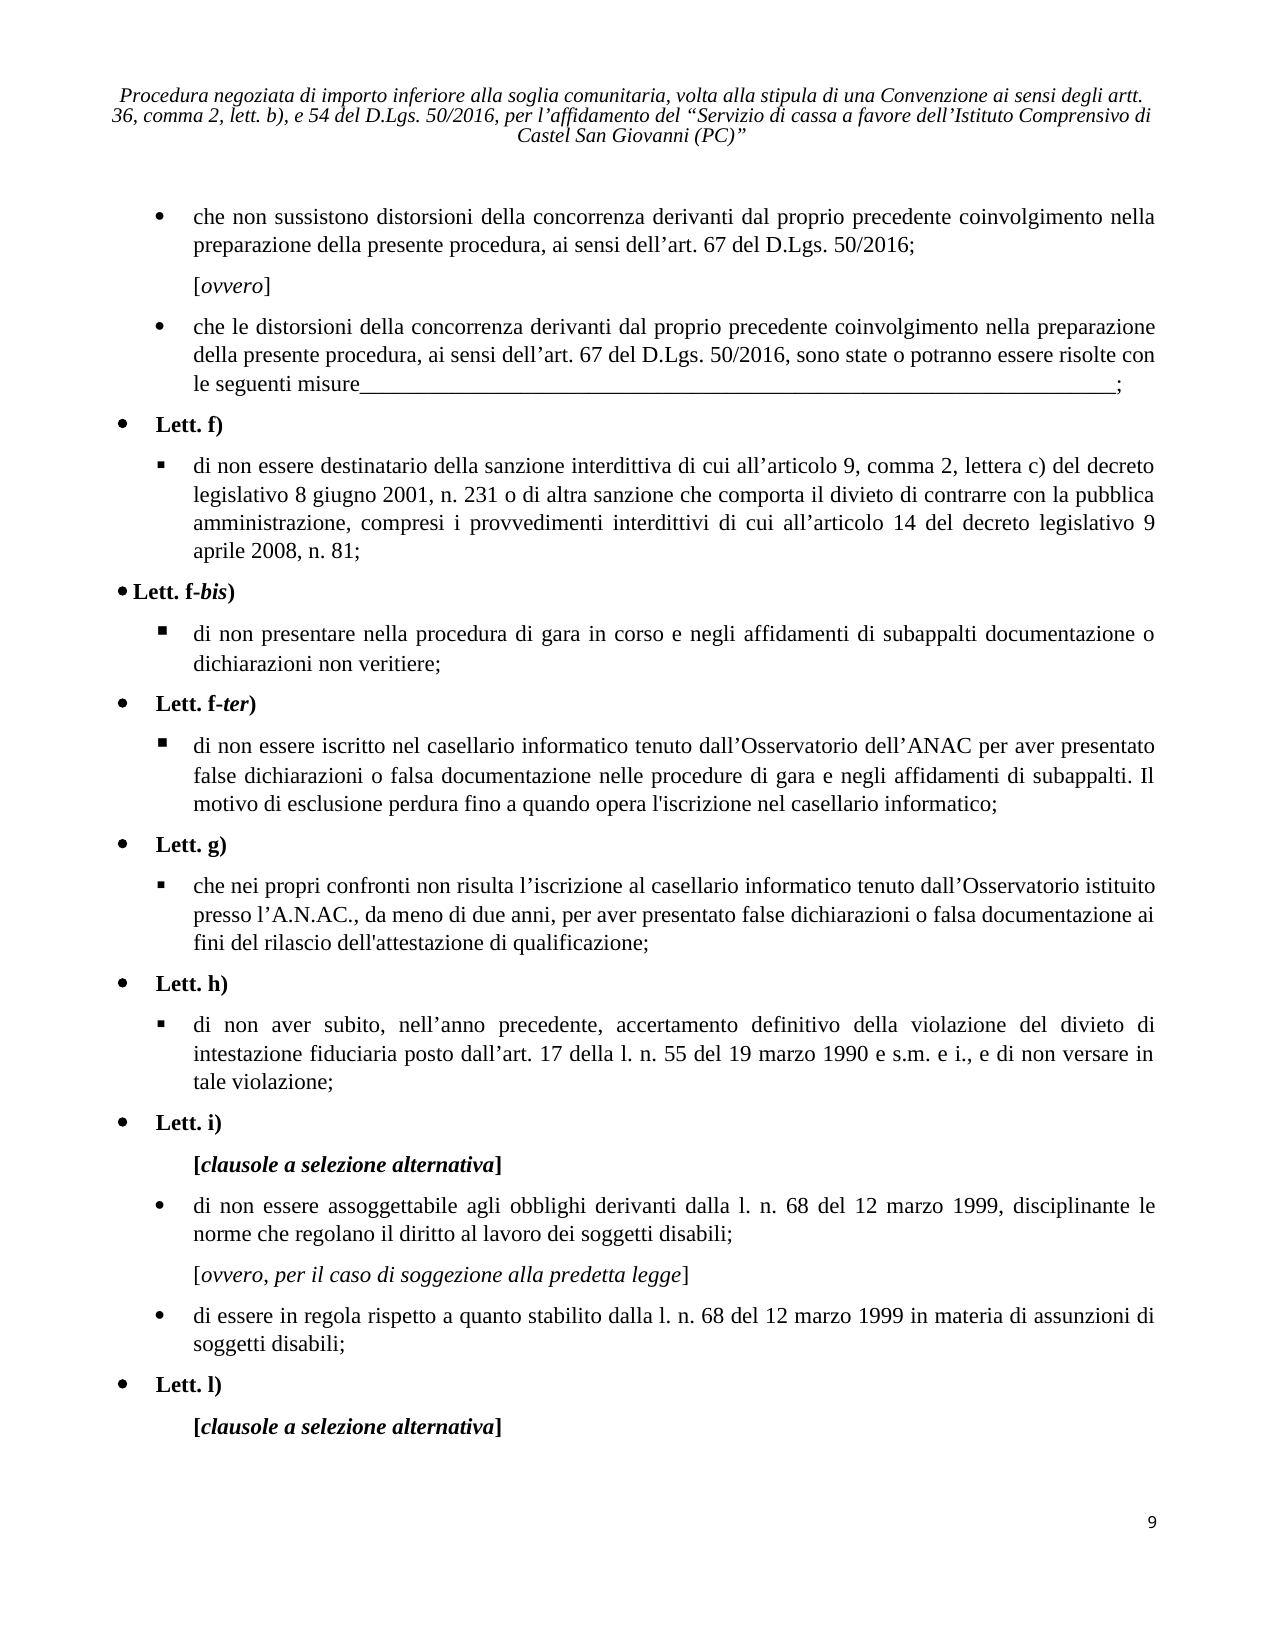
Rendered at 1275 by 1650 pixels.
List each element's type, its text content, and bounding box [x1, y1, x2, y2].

list che le distorsioni della concorrenza derivanti dal proprio precedente coinvolgimento nella preparazione della presente procedura, ai sensi dell’art. 67 del D.Lgs. 50/2016, sono state o potranno essere risolte con le seguenti misure__________________________________________________________________; [156, 313, 1157, 396]
text [clausole a selezione alternativa] [118, 1413, 1157, 1439]
text [clausole a selezione alternativa] [118, 1151, 1157, 1177]
list Lett. i) [118, 1109, 1157, 1136]
list che nei propri confronti non risulta l’iscrizione al casellario informatico tenuto dall’Osservatorio istituito presso l’A.N.AC., da meno di due anni, per aver presentato false dichiarazioni o falsa documentazione ai fini del rilascio dell'attestazione di qualificazione; [156, 872, 1157, 956]
list di non essere iscritto nel casellario informatico tenuto dall’Osservatorio dell’ANAC per aver presentato false dichiarazioni o falsa documentazione nelle procedure di gara e negli affidamenti di subappalti. Il motivo di esclusione perdura fino a quando opera l'iscrizione nel casellario informatico; [156, 732, 1157, 816]
list Lett. f-bis) [118, 578, 1157, 605]
list Lett. g) [118, 831, 1157, 858]
list Lett. h) [118, 970, 1157, 997]
text [ovvero, per il caso di soggezione alla predetta legge] [156, 1261, 1157, 1287]
text [ovvero] [156, 272, 1157, 298]
list di non essere destinatario della sanzione interdittiva di cui all’articolo 9, comma 2, lettera c) del decreto legislativo 8 giugno 2001, n. 231 o di altra sanzione che comporta il divieto di contrarre con la pubblica amministrazione, compresi i provvedimenti interdittivi di cui all’articolo 14 del decreto legislativo 9 aprile 2008, n. 81; [156, 452, 1157, 564]
list Lett. f-ter) [118, 691, 1157, 717]
list di essere in regola rispetto a quanto stabilito dalla l. n. 68 del 12 marzo 1999 in materia di assunzioni di soggetti disabili; [156, 1302, 1157, 1357]
list Lett. f) [118, 411, 1157, 438]
list che non sussistono distorsioni della concorrenza derivanti dal proprio precedente coinvolgimento nella preparazione della presente procedura, ai sensi dell’art. 67 del D.Lgs. 50/2016; [156, 203, 1157, 257]
list di non presentare nella procedura di gara in corso e negli affidamenti di subappalti documentazione o dichiarazioni non veritiere; [156, 620, 1157, 676]
list di non aver subito, nell’anno precedente, accertamento definitivo della violazione del divieto di intestazione fiduciaria posto dall’art. 17 della l. n. 55 del 19 marzo 1990 e s.m. e i., e di non versare in tale violazione; [156, 1012, 1157, 1095]
list Lett. l) [118, 1371, 1157, 1398]
list di non essere assoggettabile agli obblighi derivanti dalla l. n. 68 del 12 marzo 1999, disciplinante le norme che regolano il diritto al lavoro dei soggetti disabili; [156, 1192, 1157, 1246]
